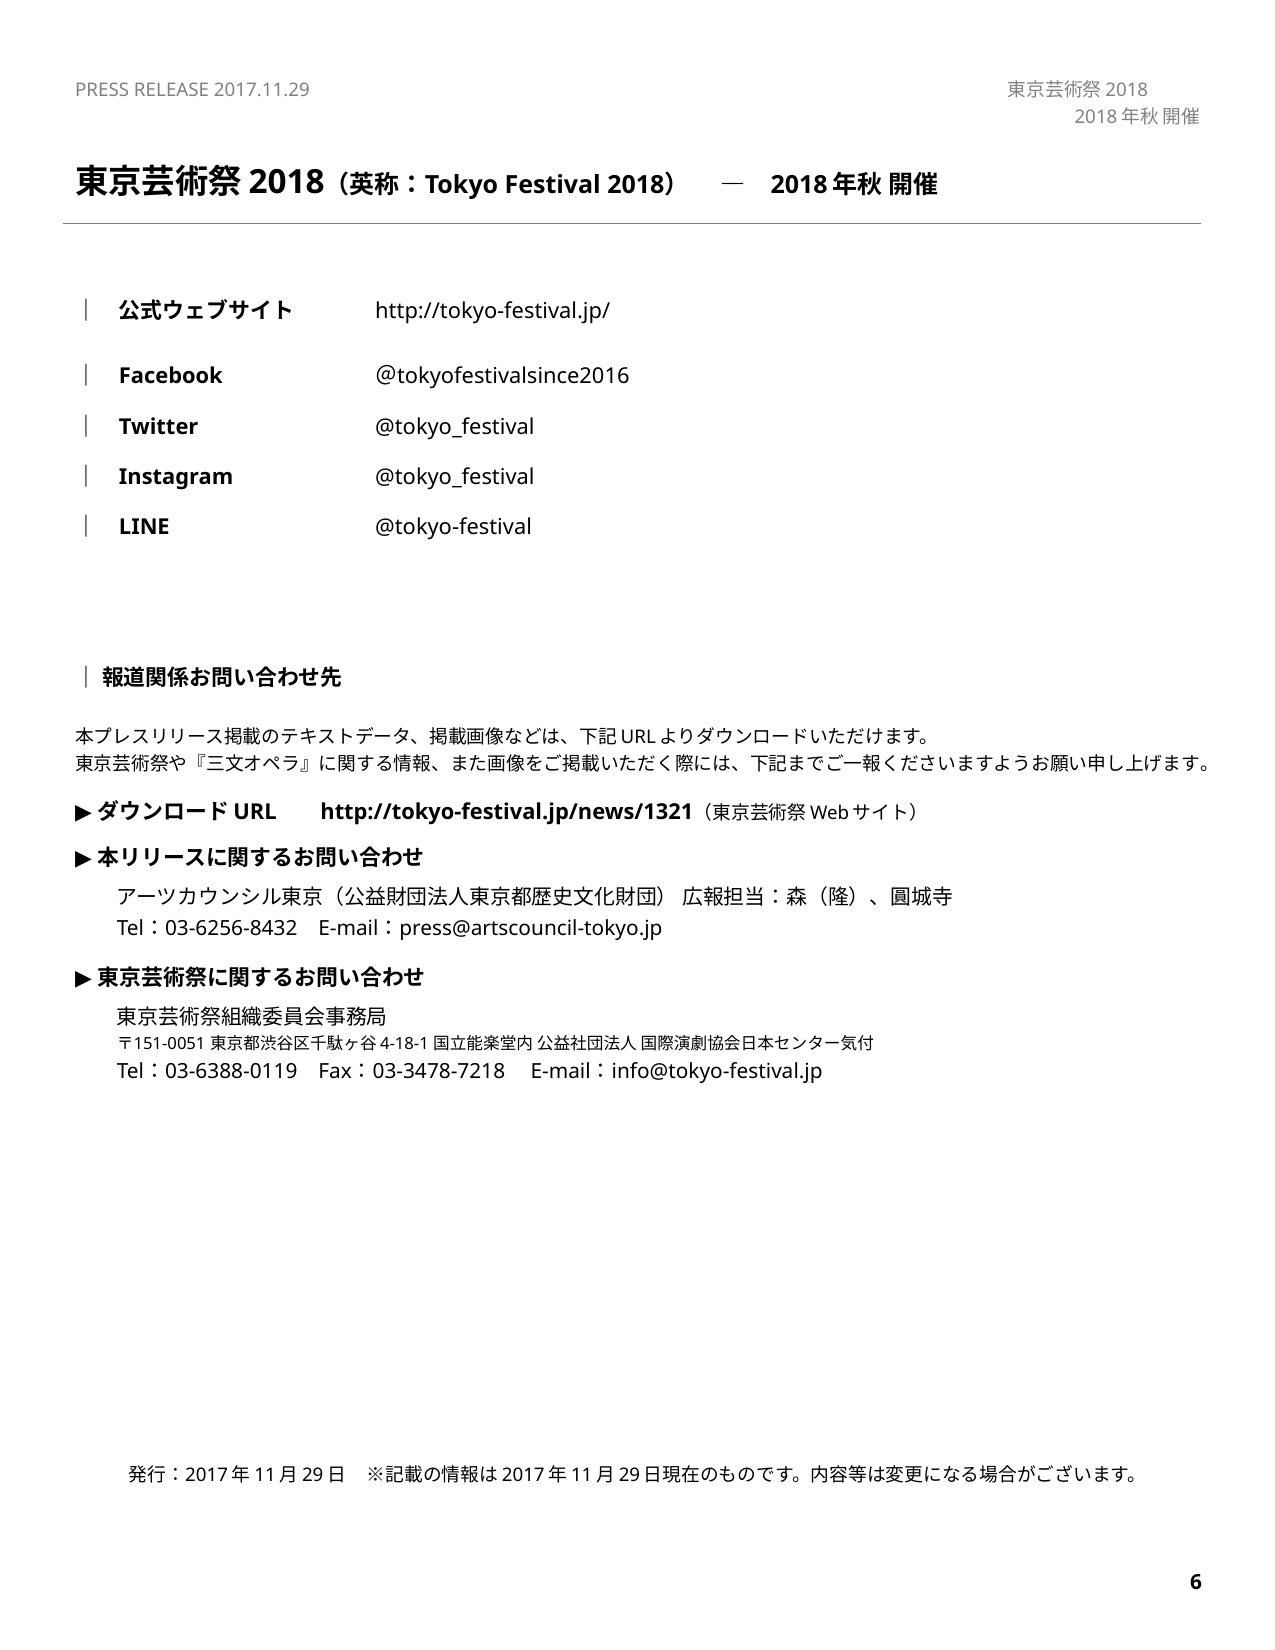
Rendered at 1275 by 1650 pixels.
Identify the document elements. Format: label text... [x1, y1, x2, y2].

text Tel：03-6388-0119 Fax：03-3478-7218 E-mail：info@tokyo-festival.jp [96, 1054, 1200, 1085]
text ｜ LINE @tokyo-festival [75, 509, 1200, 541]
text ｜ 公式ウェブサイト http://tokyo-festival.jp/ [75, 293, 1200, 324]
text 本プレスリリース掲載のテキストデータ、掲載画像などは、下記URLよりダウンロードいただけます。 [75, 722, 1200, 749]
text Tel：03-6256-8432 E-mail：press@artscouncil-tokyo.jp [75, 911, 1200, 941]
text アーツカウンシル東京（公益財団法人東京都歴史文化財団） 広報担当：森（隆）、圓城寺 [75, 881, 1200, 911]
text ▶ ダウンロードURL http://tokyo-festival.jp/news/1321（東京芸術祭Webサイト） [75, 794, 1200, 826]
text ｜ Facebook ＠tokyofestivalsince2016 [75, 358, 1200, 390]
text ▶ 本リリースに関するお問い合わせ [75, 840, 1200, 872]
text 東京芸術祭や『三文オペラ』に関する情報、また画像をご掲載いただく際には、下記までご一報くださいますようお願い申し上げます。 [75, 749, 1200, 776]
text 〒151-0051 東京都渋谷区千駄ヶ谷4-18-1 国立能楽堂内 公益社団法人 国際演劇協会日本センター気付 [96, 1030, 1200, 1054]
text ｜ Twitter @tokyo_festival [75, 409, 1200, 441]
text ▶ 東京芸術祭に関するお問い合わせ [75, 959, 1200, 991]
text 東京芸術祭組織委員会事務局 [96, 1000, 1200, 1030]
text ｜ Instagram @tokyo_festival [75, 459, 1200, 491]
text 東京芸術祭2018（英称：Tokyo Festival 2018） — 2018年秋 開催 [75, 155, 1200, 203]
text 発行：2017年11月29日 ※記載の情報は2017年11月29日現在のものです。内容等は変更になる場合がございます。 [75, 1460, 1200, 1487]
text ｜ 報道関係お問い合わせ先 [75, 660, 1200, 692]
